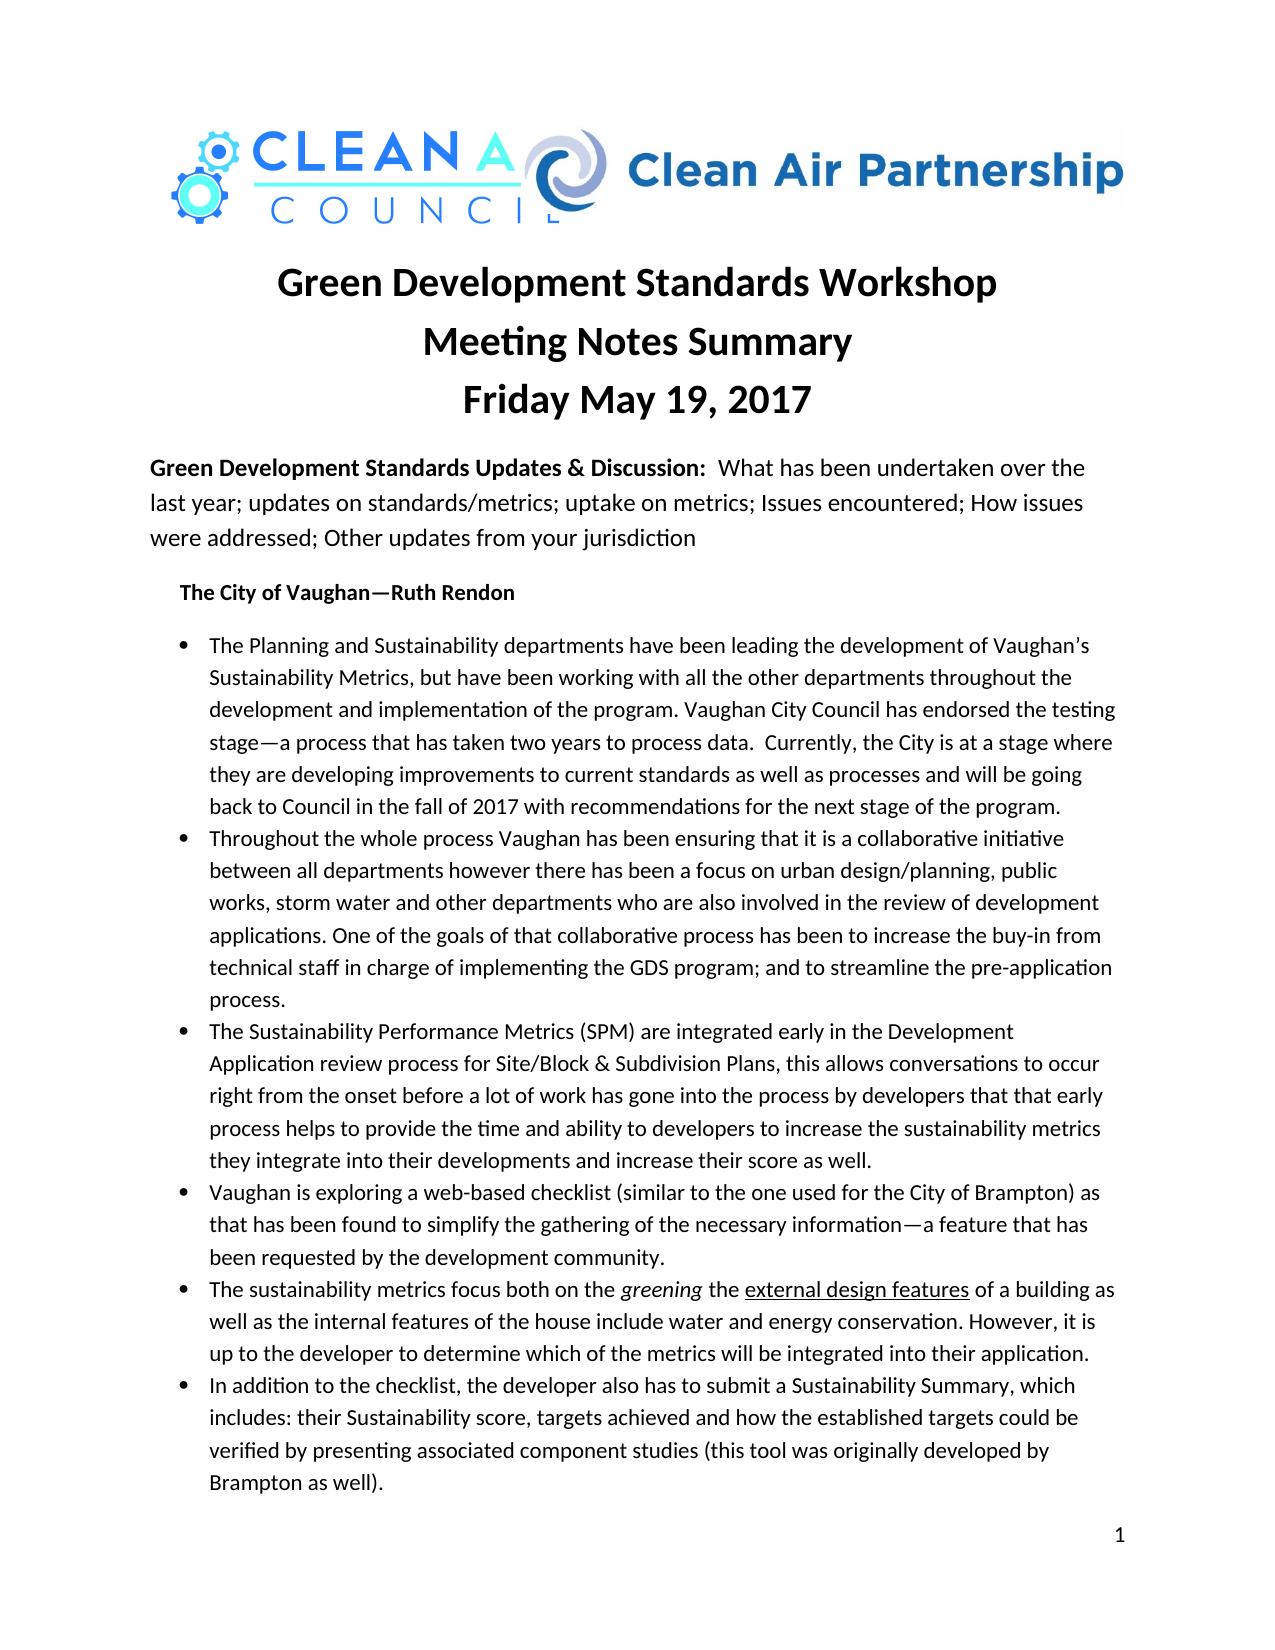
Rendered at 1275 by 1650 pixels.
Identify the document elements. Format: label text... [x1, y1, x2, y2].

list The sustainability metrics focus both on the greening the external design features of a building as well as the internal features of the house include water and energy conservation. However, it is up to the developer to determine which of the metrics will be integrated into their application. [179, 1275, 1125, 1367]
list In addition to the checklist, the developer also has to submit a Sustainability Summary, which includes: their Sustainability score, targets achieved and how the established targets could be verified by presenting associated component studies (this tool was originally developed by Brampton as well). [179, 1371, 1125, 1496]
picture [150, 104, 1125, 255]
list The Planning and Sustainability departments have been leading the development of Vaughan’s Sustainability Metrics, but have been working with all the other departments throughout the development and implementation of the program. Vaughan City Council has endorsed the testing stage—a process that has taken two years to process data. Currently, the City is at a stage where they are developing improvements to current standards as well as processes and will be going back to Council in the fall of 2017 with recommendations for the next stage of the program. [179, 631, 1125, 820]
text The City of Vaughan—Ruth Rendon [179, 578, 1125, 606]
list Throughout the whole process Vaughan has been ensuring that it is a collaborative initiative between all departments however there has been a focus on urban design/planning, public works, storm water and other departments who are also involved in the review of development applications. One of the goals of that collaborative process has been to increase the buy-in from technical staff in charge of implementing the GDS program; and to streamline the pre-application process. [179, 824, 1125, 1013]
text Green Development Standards Workshop Meeting Notes Summary Friday May 19, 2017 [150, 256, 1125, 424]
text Green Development Standards Updates & Discussion: What has been undertaken over the last year; updates on standards/metrics; uptake on metrics; Issues encountered; How issues were addressed; Other updates from your jurisdiction [150, 452, 1125, 553]
list The Sustainability Performance Metrics (SPM) are integrated early in the Development Application review process for Site/Block & Subdivision Plans, this allows conversations to occur right from the onset before a lot of work has gone into the process by developers that that early process helps to provide the time and ability to developers to increase the sustainability metrics they integrate into their developments and increase their score as well. [179, 1017, 1125, 1174]
list Vaughan is exploring a web-based checklist (similar to the one used for the City of Brampton) as that has been found to simplify the gathering of the necessary information—a feature that has been requested by the development community. [179, 1178, 1125, 1271]
